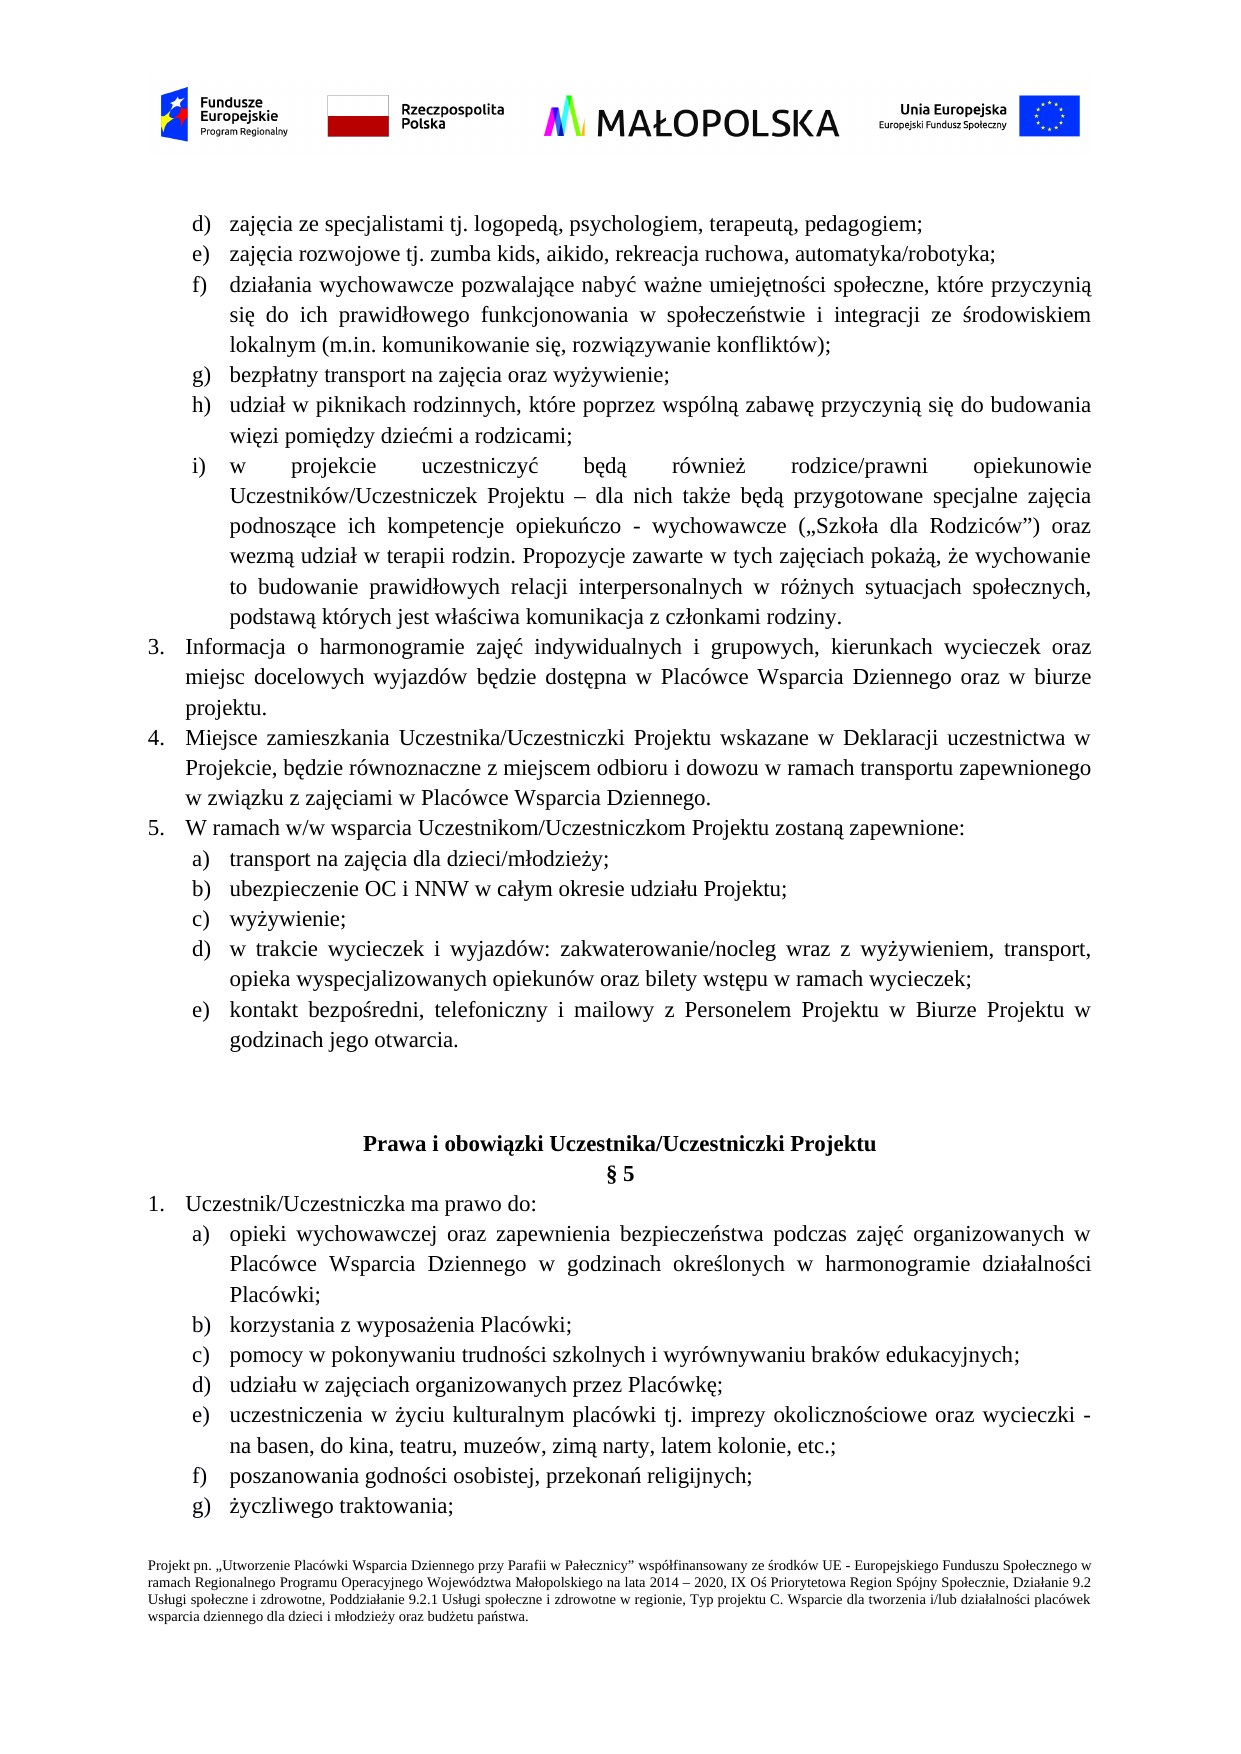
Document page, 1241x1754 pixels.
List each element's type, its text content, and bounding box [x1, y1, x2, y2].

list w projekcie uczestniczyć będą również rodzice/prawni opiekunowie Uczestników/Uczestniczek Projektu – dla nich także będą przygotowane specjalne zajęcia podnoszące ich kompetencje opiekuńczo - wychowawcze („Szkoła dla Rodziców”) oraz wezmą udział w terapii rodzin. Propozycje zawarte w tych zajęciach pokażą, że wychowanie to budowanie prawidłowych relacji interpersonalnych w różnych sytuacjach społecznych, podstawą których jest właściwa komunikacja z członkami rodziny. [192, 452, 1093, 629]
list Miejsce zamieszkania Uczestnika/Uczestniczki Projektu wskazane w Deklaracji uczestnictwa w Projekcie, będzie równoznaczne z miejscem odbioru i dowozu w ramach transportu zapewnionego w związku z zajęciami w Placówce Wsparcia Dziennego. [148, 724, 1093, 811]
list korzystania z wyposażenia Placówki; [192, 1311, 1093, 1337]
list W ramach w/w wsparcia Uczestnikom/Uczestniczkom Projektu zostaną zapewnione: [148, 814, 1093, 841]
list w trakcie wycieczek i wyjazdów: zakwaterowanie/nocleg wraz z wyżywieniem, transport, opieka wyspecjalizowanych opiekunów oraz bilety wstępu w ramach wycieczek; [192, 935, 1093, 992]
list działania wychowawcze pozwalające nabyć ważne umiejętności społeczne, które przyczynią się do ich prawidłowego funkcjonowania w społeczeństwie i integracji ze środowiskiem lokalnym (m.in. komunikowanie się, rozwiązywanie konfliktów); [192, 271, 1093, 357]
list pomocy w pokonywaniu trudności szkolnych i wyrównywaniu braków edukacyjnych; [192, 1341, 1093, 1367]
picture [147, 73, 1093, 155]
list życzliwego traktowania; [192, 1492, 1093, 1518]
list poszanowania godności osobistej, przekonań religijnych; [192, 1462, 1093, 1488]
list bezpłatny transport na zajęcia oraz wyżywienie; [192, 361, 1093, 388]
list wyżywienie; [192, 905, 1093, 931]
list Informacja o harmonogramie zajęć indywidualnych i grupowych, kierunkach wycieczek oraz miejsc docelowych wyjazdów będzie dostępna w Placówce Wsparcia Dziennego oraz w biurze projektu. [148, 633, 1093, 720]
list zajęcia ze specjalistami tj. logopedą, psychologiem, terapeutą, pedagogiem; [192, 210, 1093, 237]
list udział w piknikach rodzinnych, które poprzez wspólną zabawę przyczynią się do budowania więzi pomiędzy dziećmi a rodzicami; [192, 391, 1093, 448]
list uczestniczenia w życiu kulturalnym placówki tj. imprezy okolicznościowe oraz wycieczki - na basen, do kina, teatru, muzeów, zimą narty, latem kolonie, etc.; [192, 1401, 1093, 1458]
list opieki wychowawczej oraz zapewnienia bezpieczeństwa podczas zajęć organizowanych w Placówce Wsparcia Dziennego w godzinach określonych w harmonogramie działalności Placówki; [192, 1220, 1093, 1307]
list kontakt bezpośredni, telefoniczny i mailowy z Personelem Projektu w Biurze Projektu w godzinach jego otwarcia. [192, 996, 1093, 1052]
list ubezpieczenie OC i NNW w całym okresie udziału Projektu; [192, 875, 1093, 901]
text § 5 [148, 1160, 1093, 1186]
list udziału w zajęciach organizowanych przez Placówkę; [192, 1371, 1093, 1398]
text Prawa i obowiązki Uczestnika/Uczestniczki Projektu [148, 1129, 1093, 1156]
list Uczestnik/Uczestniczka ma prawo do: [148, 1190, 1093, 1216]
list zajęcia rozwojowe tj. zumba kids, aikido, rekreacja ruchowa, automatyka/robotyka; [192, 240, 1093, 267]
list transport na zajęcia dla dzieci/młodzieży; [192, 844, 1093, 871]
